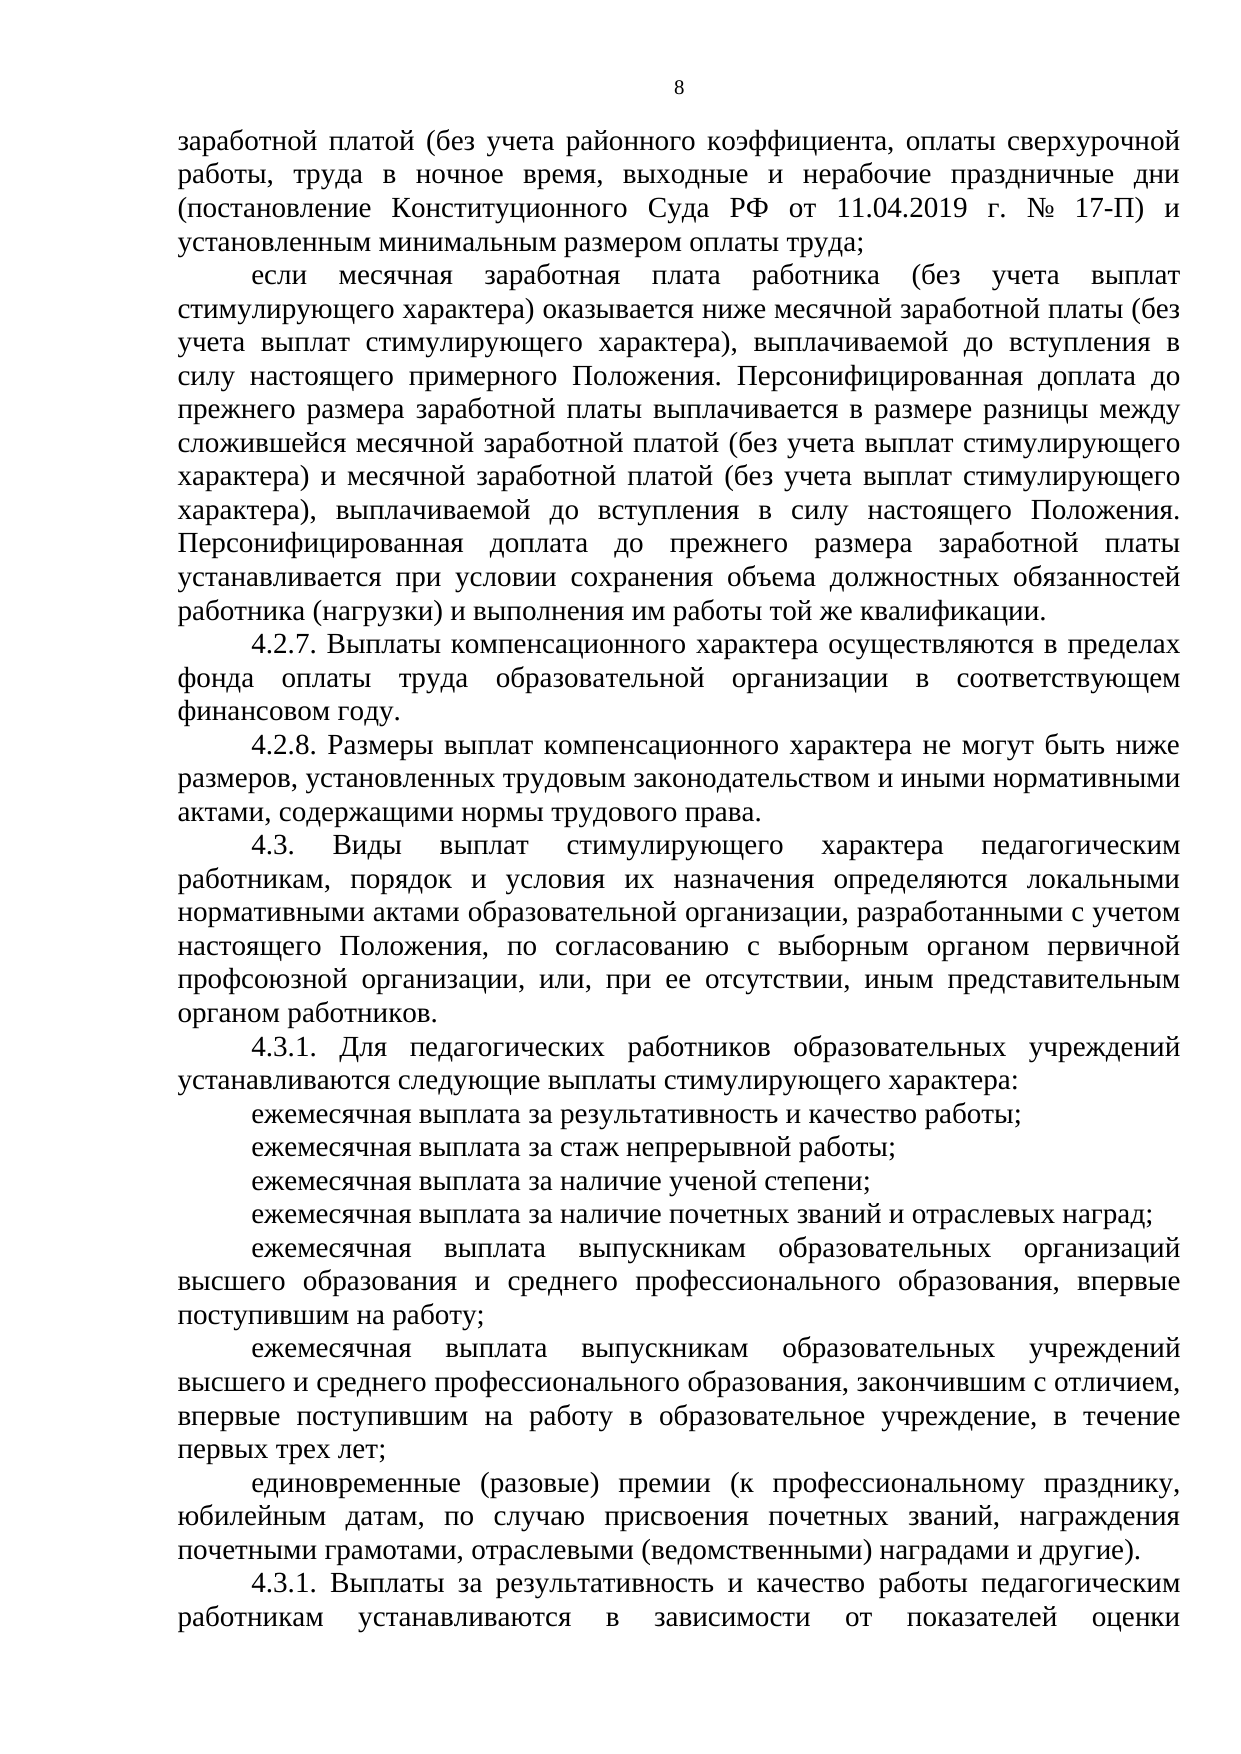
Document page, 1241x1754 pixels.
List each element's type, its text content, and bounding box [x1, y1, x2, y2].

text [177, 123, 1181, 257]
text ежемесячная выплата выпускникам образовательных учреждений высшего и среднего профессионального образования, закончившим с отличием, впервые поступившим на работу в образовательное учреждение, в течение первых трех лет; [177, 1331, 1181, 1465]
text ежемесячная выплата за стаж непрерывной работы; [177, 1129, 1181, 1163]
text если месячная заработная плата работника (без учета выплат стимулирующего характера) оказывается ниже месячной заработной платы (без учета выплат стимулирующего характера), выплачиваемой до вступления в силу настоящего примерного Положения. Персонифицированная доплата до прежнего размера заработной платы выплачивается в размере разницы между сложившейся месячной заработной платой (без учета выплат стимулирующего характера) и месячной заработной платой (без учета выплат стимулирующего характера), выплачиваемой до вступления в силу настоящего Положения. Персонифицированная доплата до прежнего размера заработной платы устанавливается при условии сохранения объема должностных обязанностей работника (нагрузки) и выполнения им работы той же квалификации. [177, 257, 1181, 626]
text единовременные (разовые) премии (к профессиональному празднику, юбилейным датам, по случаю присвоения почетных званий, награждения почетными грамотами, отраслевыми (ведомственными) наградами и другие). [177, 1465, 1181, 1565]
text 4.3.1. Для педагогических работников образовательных учреждений устанавливаются следующие выплаты стимулирующего характера: [177, 1029, 1181, 1096]
text 4.2.8. Размеры выплат компенсационного характера не могут быть ниже размеров, установленных трудовым законодательством и иными нормативными актами, содержащими нормы трудового права. [177, 727, 1181, 827]
text 4.3. Виды выплат стимулирующего характера педагогическим работникам, порядок и условия их назначения определяются локальными нормативными актами образовательной организации, разработанными с учетом настоящего Положения, по согласованию с выборным органом первичной профсоюзной организации, или, при ее отсутствии, иным представительным органом работников. [177, 827, 1181, 1029]
text ежемесячная выплата за наличие ученой степени; [177, 1163, 1181, 1196]
text ежемесячная выплата за наличие почетных званий и отраслевых наград; [177, 1196, 1181, 1230]
text 4.2.7. Выплаты компенсационного характера осуществляются в пределах фонда оплаты труда образовательной организации в соответствующем финансовом году. [177, 626, 1181, 727]
text ежемесячная выплата выпускникам образовательных организаций высшего образования и среднего профессионального образования, впервые поступившим на работу; [177, 1230, 1181, 1331]
text ежемесячная выплата за результативность и качество работы; [177, 1096, 1181, 1129]
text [177, 1565, 1181, 1632]
